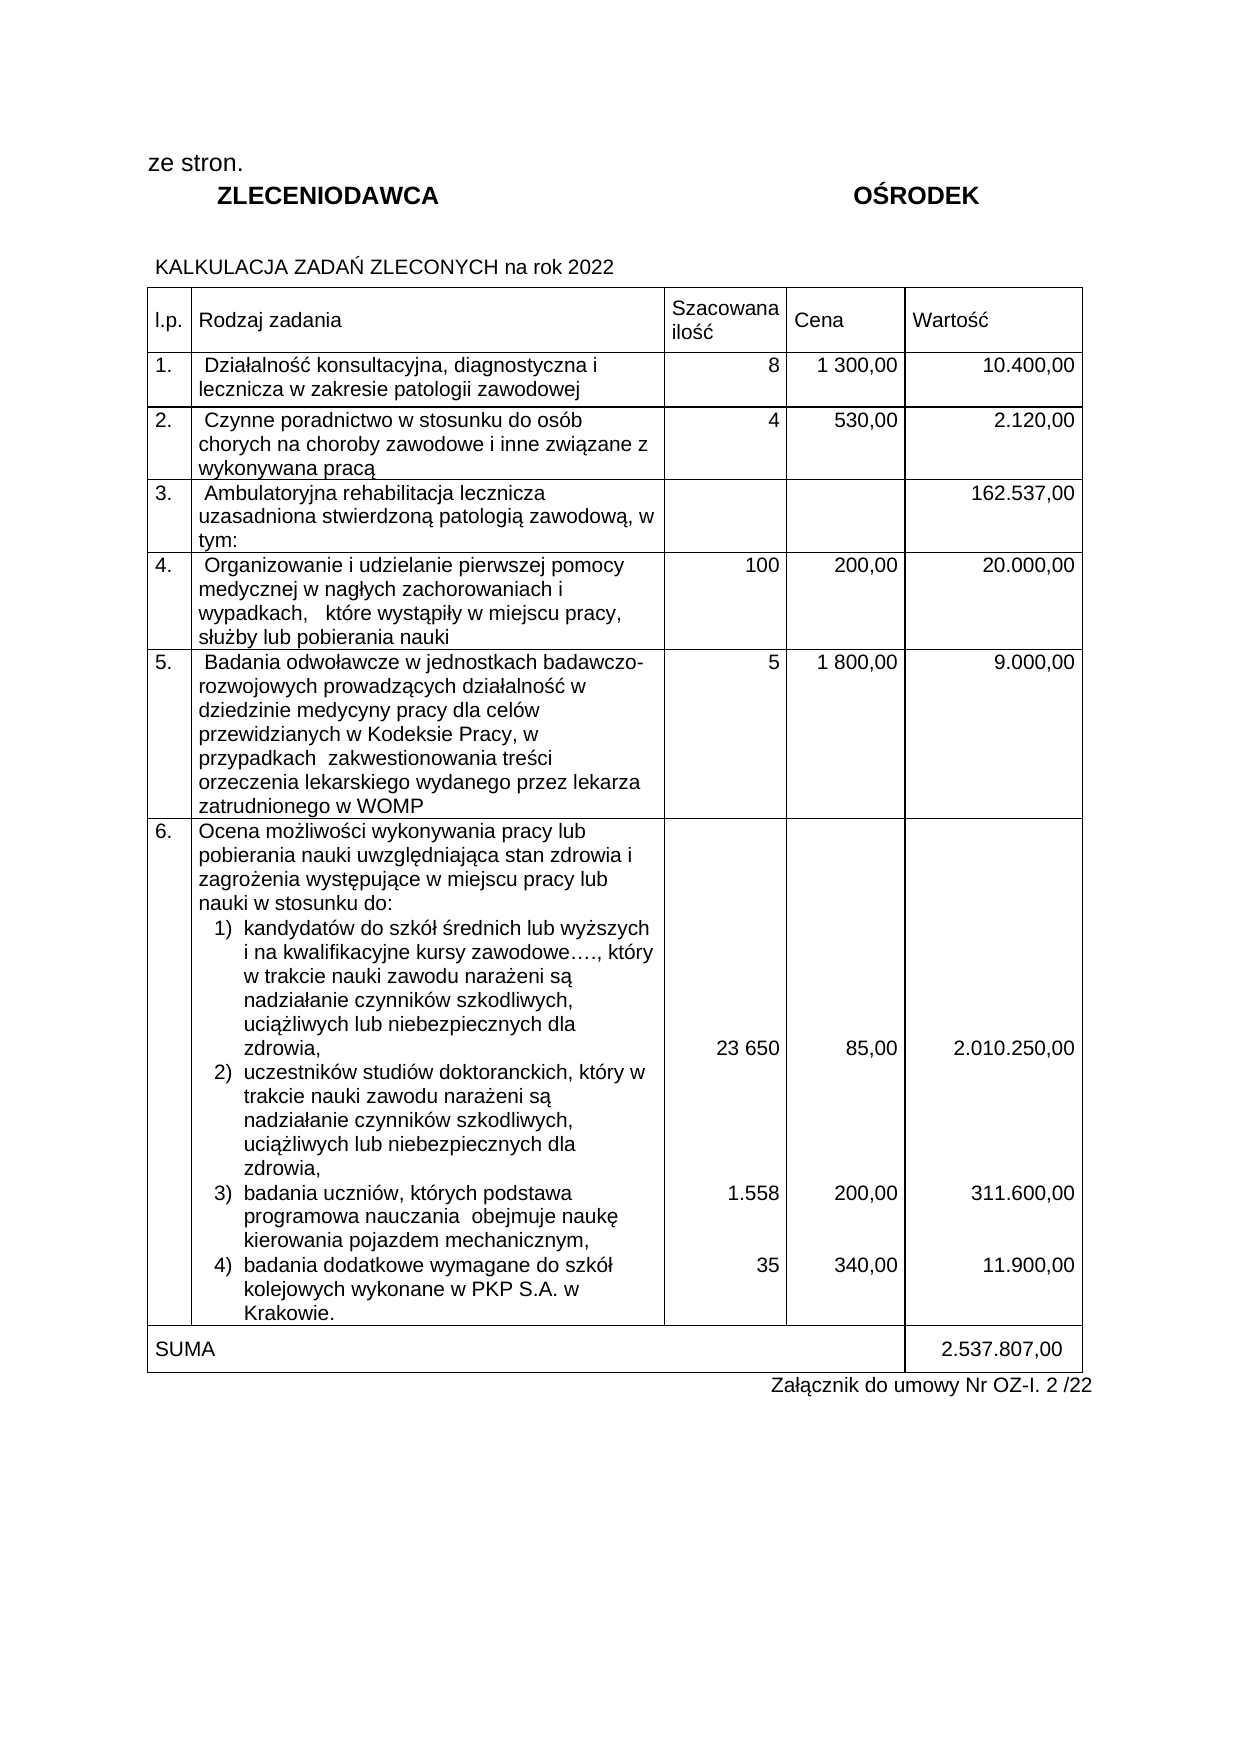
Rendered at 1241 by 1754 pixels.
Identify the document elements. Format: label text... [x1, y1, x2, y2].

table_cell 311.600,00 [906, 1179, 1082, 1252]
table_cell 530,00 [787, 408, 904, 479]
table_cell 1. [148, 353, 191, 406]
table_cell [787, 480, 904, 552]
table_cell 85,00 [787, 915, 904, 1179]
table_cell [906, 819, 1082, 915]
table_cell 5 [665, 650, 786, 818]
table_cell 10.400,00 [906, 353, 1082, 406]
text ze stron. ZLECENIODAWCA OŚRODEK [148, 148, 1093, 209]
table_cell Cena [787, 288, 904, 352]
table_cell [665, 480, 786, 552]
table_cell Działalność konsultacyjna, diagnostyczna i lecznicza w zakresie patologii zawodowej [192, 353, 664, 406]
table_cell 1.558 [665, 1179, 786, 1252]
table_cell Wartość [906, 288, 1082, 352]
table_cell 1 300,00 [787, 353, 904, 406]
table_cell Ocena możliwości wykonywania pracy lub pobierania nauki uwzględniająca stan zdrowia i zagrożenia występujące w miejscu pracy lub nauki w stosunku do: [192, 819, 664, 915]
table_cell 340,00 [787, 1252, 904, 1325]
table_cell 2.537.807,00 [906, 1326, 1082, 1372]
table_cell Ambulatoryjna rehabilitacja lecznicza uzasadniona stwierdzoną patologią zawodową, w tym: [192, 480, 664, 552]
table_cell 23 650 [665, 915, 786, 1179]
table_cell 4. [148, 553, 191, 649]
table_cell 2.120,00 [906, 408, 1082, 479]
table_cell 35 [665, 1252, 786, 1325]
table_cell l.p. [148, 288, 191, 352]
table_cell 2.010.250,00 [906, 915, 1082, 1179]
table_cell 100 [665, 553, 786, 649]
table_cell 1 800,00 [787, 650, 904, 818]
table_cell badania dodatkowe wymagane do szkół kolejowych wykonane w PKP S.A. w Krakowie. [192, 1252, 664, 1325]
table_cell [665, 819, 786, 915]
table_cell 200,00 [787, 1179, 904, 1252]
table_cell 8 [665, 353, 786, 406]
table_cell 2. [148, 408, 191, 479]
table_cell badania uczniów, których podstawa programowa nauczania obejmuje naukę kierowania pojazdem mechanicznym, [192, 1179, 664, 1252]
text Załącznik do umowy Nr OZ-I. 2 /22 [148, 1373, 1093, 1397]
table_cell SUMA [148, 1326, 904, 1372]
table_cell Organizowanie i udzielanie pierwszej pomocy medycznej w nagłych zachorowaniach i wypadkach, które wystąpiły w miejscu pracy, służby lub pobierania nauki [192, 553, 664, 649]
table_cell Szacowana ilość [665, 288, 786, 352]
table_cell 3. [148, 480, 191, 552]
table_cell Czynne poradnictwo w stosunku do osób chorych na choroby zawodowe i inne związane z wykonywana pracą [192, 408, 664, 479]
table_cell 20.000,00 [906, 553, 1082, 649]
table_cell [787, 819, 904, 915]
table_cell 4 [665, 408, 786, 479]
table_cell 162.537,00 [906, 480, 1082, 552]
table_header KALKULACJA ZADAŃ ZLECONYCH na rok 2022 [148, 247, 1082, 287]
table_cell Rodzaj zadania [192, 288, 664, 352]
table_cell 200,00 [787, 553, 904, 649]
table_cell 5. [148, 650, 191, 818]
table_cell kandydatów do szkół średnich lub wyższych i na kwalifikacyjne kursy zawodowe…., który w trakcie nauki zawodu narażeni są nadziałanie czynników szkodliwych, uciążliwych lub niebezpiecznych dla zdrowia, uczestników studiów doktoranckich, który w trakcie nauki zawodu narażeni są nadziałanie czynników szkodliwych, uciążliwych lub niebezpiecznych dla zdrowia, [192, 915, 664, 1179]
table_cell 9.000,00 [906, 650, 1082, 818]
table_cell 6. [148, 819, 191, 1325]
table_cell 11.900,00 [906, 1252, 1082, 1325]
table_cell Badania odwoławcze w jednostkach badawczo-rozwojowych prowadzących działalność w dziedzinie medycyny pracy dla celów przewidzianych w Kodeksie Pracy, w przypadkach zakwestionowania treści orzeczenia lekarskiego wydanego przez lekarza zatrudnionego w WOMP [192, 650, 664, 818]
